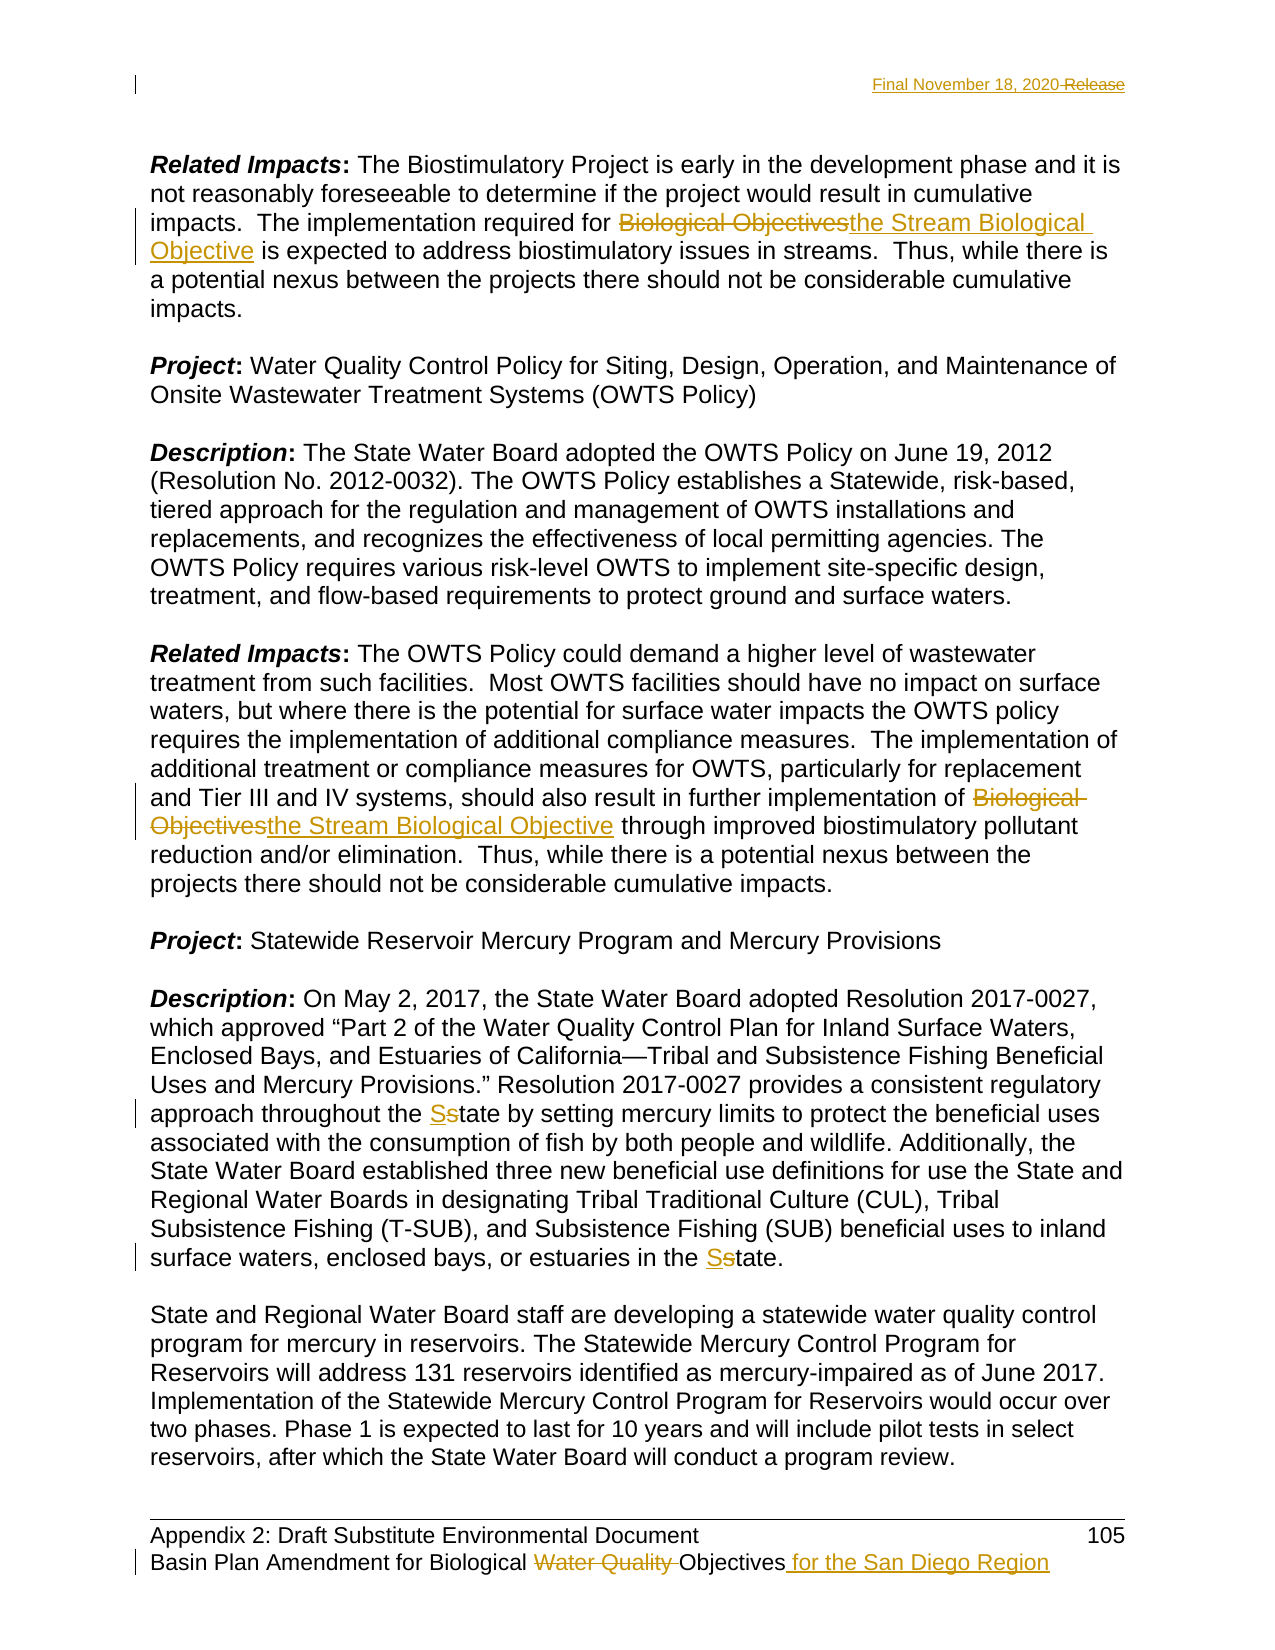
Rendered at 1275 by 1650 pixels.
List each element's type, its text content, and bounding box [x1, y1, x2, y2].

text Related Impacts: The Biostimulatory Project is early in the development phase and it is not reasonably foreseeable to determine if the project would result in cumulative impacts. The implementation required for is expected to address biostimulatory issues in streams. Thus, while there is a potential nexus between the projects there should not be considerable cumulative impacts. [150, 150, 1125, 322]
text Description: The State Water Board adopted the OWTS Policy on June 19, 2012 (Resolution No. 2012-0032). The OWTS Policy establishes a Statewide, risk-based, tiered approach for the regulation and management of OWTS installations and replacements, and recognizes the effectiveness of local permitting agencies. The OWTS Policy requires various risk-level OWTS to implement site-specific design, treatment, and flow-based requirements to protect ground and surface waters. [150, 437, 1125, 610]
text Related Impacts: The OWTS Policy could demand a higher level of wastewater treatment from such facilities. Most OWTS facilities should have no impact on surface waters, but where there is the potential for surface water impacts the OWTS policy requires the implementation of additional compliance measures. The implementation of additional treatment or compliance measures for OWTS, particularly for replacement and Tier III and IV systems, should also result in further implementation of through improved biostimulatory pollutant reduction and/or elimination. Thus, while there is a potential nexus between the projects there should not be considerable cumulative impacts. [150, 639, 1125, 897]
text Description: On May 2, 2017, the State Water Board adopted Resolution 2017-0027, which approved “Part 2 of the Water Quality Control Plan for Inland Surface Waters, Enclosed Bays, and Estuaries of California—Tribal and Subsistence Fishing Beneficial Uses and Mercury Provisions.” Resolution 2017-0027 provides a consistent regulatory approach throughout the tate by setting mercury limits to protect the beneficial uses associated with the consumption of fish by both people and wildlife. Additionally, the State Water Board established three new beneficial use definitions for use the State and Regional Water Boards in designating Tribal Traditional Culture (CUL), Tribal Subsistence Fishing (T-SUB), and Subsistence Fishing (SUB) beneficial uses to inland surface waters, enclosed bays, or estuaries in the tate. [150, 984, 1125, 1271]
text Project: Statewide Reservoir Mercury Program and Mercury Provisions [150, 926, 1125, 955]
text Project: Water Quality Control Policy for Siting, Design, Operation, and Maintenance of Onsite Wastewater Treatment Systems (OWTS Policy) [150, 322, 1125, 409]
text State and Regional Water Board staff are developing a statewide water quality control program for mercury in reservoirs. The Statewide Mercury Control Program for Reservoirs will address 131 reservoirs identified as mercury-impaired as of June 2017. Implementation of the Statewide Mercury Control Program for Reservoirs would occur over two phases. Phase 1 is expected to last for 10 years and will include pilot tests in select reservoirs, after which the State Water Board will conduct a program review. [150, 1300, 1125, 1470]
